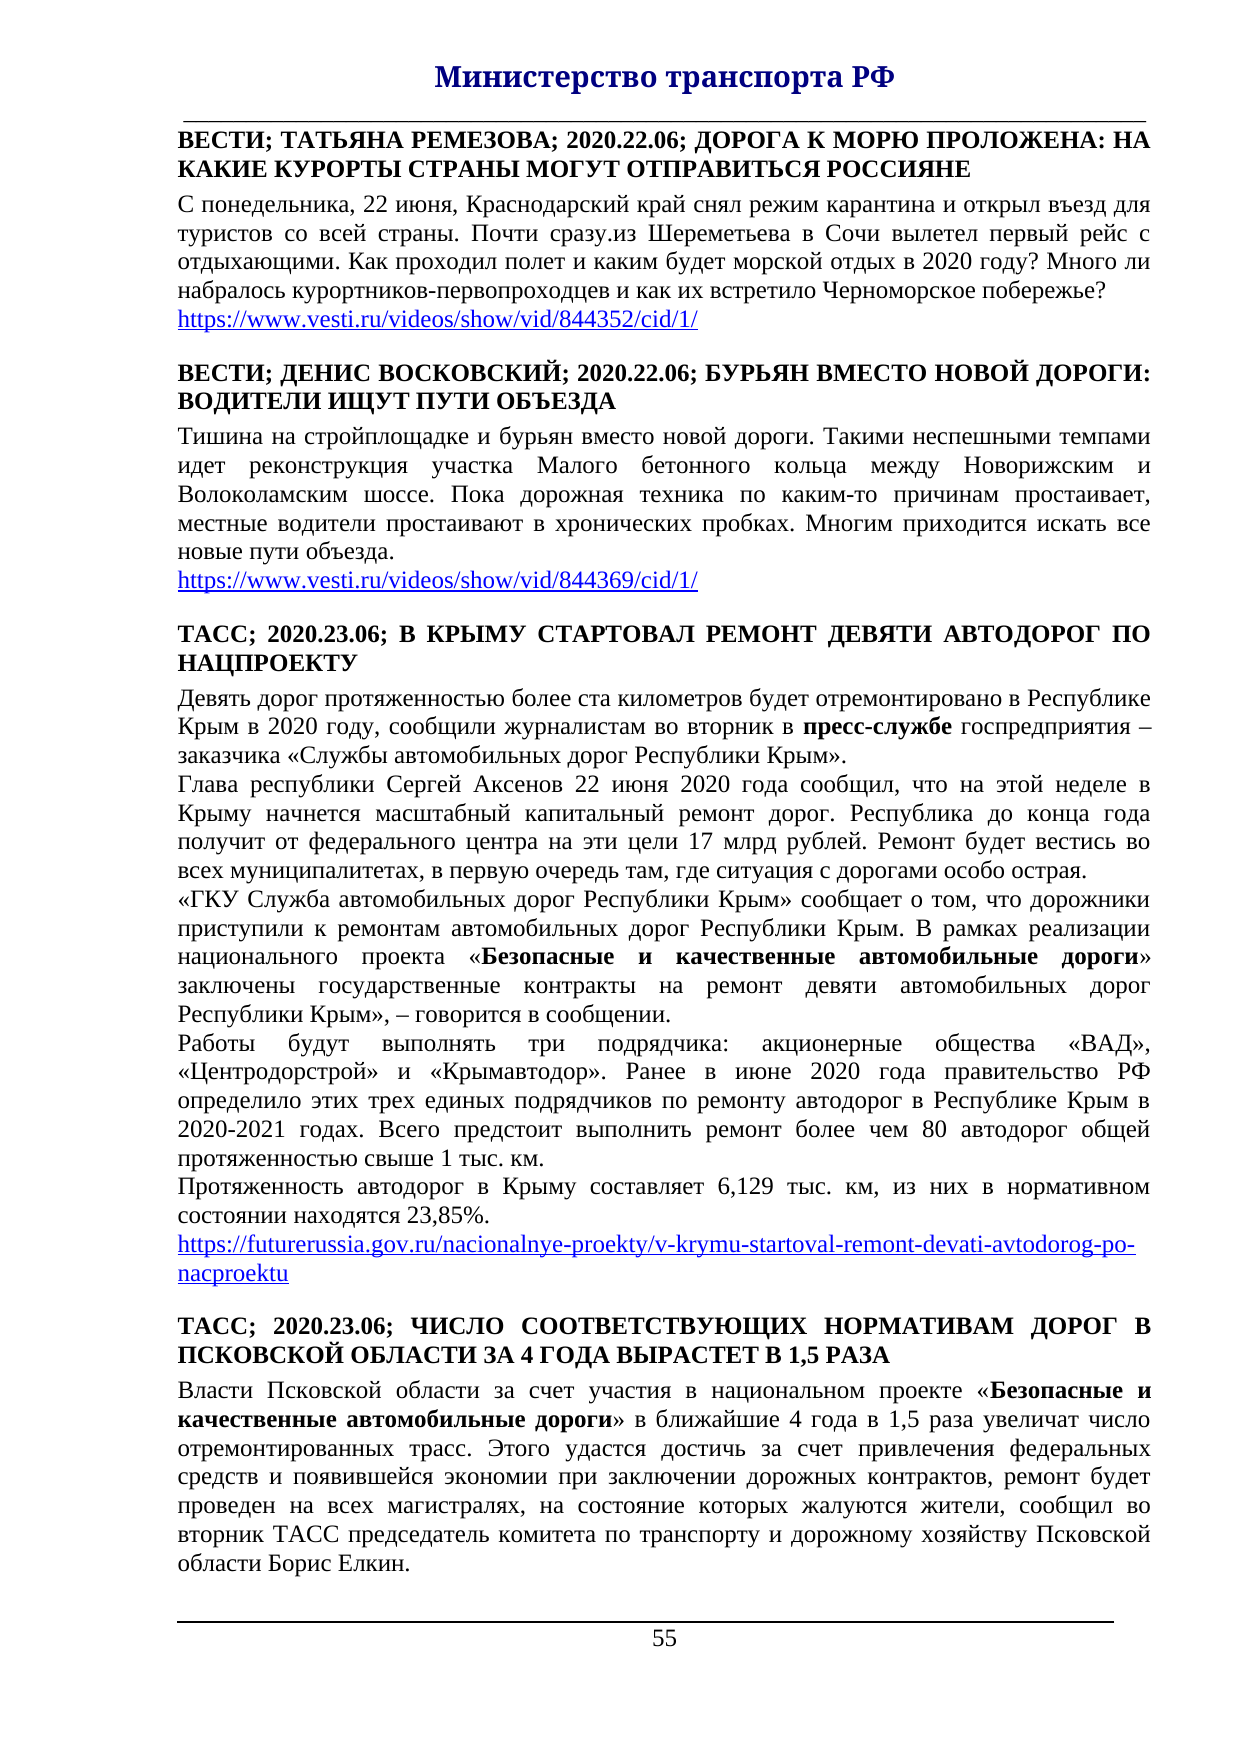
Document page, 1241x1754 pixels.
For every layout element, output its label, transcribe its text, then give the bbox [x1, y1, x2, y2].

text Работы будут выполнять три подрядчика: акционерные общества «ВАД», «Центродорстрой» и «Крымавтодор». Ранее в июне 2020 года правительство РФ определило этих трех единых подрядчиков по ремонту автодорог в Республике Крым в 2020-2021 годах. Всего предстоит выполнить ремонт более чем 80 автодорог общей протяженностью свыше 1 тыс. км. [177, 1028, 1152, 1171]
subtitle ВЕСТИ; ТАТЬЯНА РЕМЕЗОВА; 2020.22.06; ДОРОГА К МОРЮ ПРОЛОЖЕНА: НА КАКИЕ КУРОРТЫ СТРАНЫ МОГУТ ОТПРАВИТЬСЯ РОССИЯНЕ [177, 125, 1152, 183]
subtitle ТАСС; 2020.23.06; В КРЫМУ СТАРТОВАЛ РЕМОНТ ДЕВЯТИ АВТОДОРОГ ПО НАЦПРОЕКТУ [177, 619, 1152, 676]
text Девять дорог протяженностью более ста километров будет отремонтировано в Республике Крым в 2020 году, сообщили журналистам во вторник в пресс-службе госпредприятия – заказчика «Службы автомобильных дорог Республики Крым». [177, 683, 1152, 769]
text Власти Псковской области за счет участия в национальном проекте «Безопасные и качественные автомобильные дороги» в ближайшие 4 года в 1,5 раза увеличат число отремонтированных трасс. Этого удастся достичь за счет привлечения федеральных средств и появившейся экономии при заключении дорожных контрактов, ремонт будет проведен на всех магистралях, на состояние которых жалуются жители, сообщил во вторник ТАСС председатель комитета по транспорту и дорожному хозяйству Псковской области Борис Елкин. [177, 1375, 1152, 1576]
text Глава республики Сергей Аксенов 22 июня 2020 года сообщил, что на этой неделе в Крыму начнется масштабный капитальный ремонт дорог. Республика до конца года получит от федерального центра на эти цели 17 млрд рублей. Ремонт будет вестись во всех муниципалитетах, в первую очередь там, где ситуация с дорогами особо острая. [177, 769, 1152, 884]
subtitle ВЕСТИ; ДЕНИС ВОСКОВСКИЙ; 2020.22.06; БУРЬЯН ВМЕСТО НОВОЙ ДОРОГИ: ВОДИТЕЛИ ИЩУТ ПУТИ ОБЪЕЗДА [177, 358, 1152, 415]
text https://futurerussia.gov.ru/nacionalnye-proekty/v-krymu-startoval-remont-devati-avtodorog-po-nacproektu [177, 1229, 1152, 1286]
text Тишина на стройплощадке и бурьян вместо новой дороги. Такими неспешными темпами идет реконструкция участка Малого бетонного кольца между Новорижским и Волоколамским шоссе. Пока дорожная техника по каким-то причинам простаивает, местные водители простаивают в хронических пробках. Многим приходится искать все новые пути объезда. [177, 421, 1152, 565]
text «ГКУ Служба автомобильных дорог Республики Крым» сообщает о том, что дорожники приступили к ремонтам автомобильных дорог Республики Крым. В рамках реализации национального проекта «Безопасные и качественные автомобильные дороги» заключены государственные контракты на ремонт девяти автомобильных дорог Республики Крым», – говорится в сообщении. [177, 884, 1152, 1028]
text Протяженность автодорог в Крыму составляет 6,129 тыс. км, из них в нормативном состоянии находятся 23,85%. [177, 1171, 1152, 1229]
text https://www.vesti.ru/videos/show/vid/844352/cid/1/ [177, 304, 1152, 333]
text С понедельника, 22 июня, Краснодарский край снял режим карантина и открыл въезд для туристов со всей страны. Почти сразу.из Шереметьева в Сочи вылетел первый рейс с отдыхающими. Как проходил полет и каким будет морской отдых в 2020 году? Много ли набралось курортников-первопроходцев и как их встретило Черноморское побережье? [177, 189, 1152, 304]
text https://www.vesti.ru/videos/show/vid/844369/cid/1/ [177, 565, 1152, 594]
subtitle ТАСС; 2020.23.06; ЧИСЛО СООТВЕТСТВУЮЩИХ НОРМАТИВАМ ДОРОГ В ПСКОВСКОЙ ОБЛАСТИ ЗА 4 ГОДА ВЫРАСТЕТ В 1,5 РАЗА [177, 1311, 1152, 1369]
